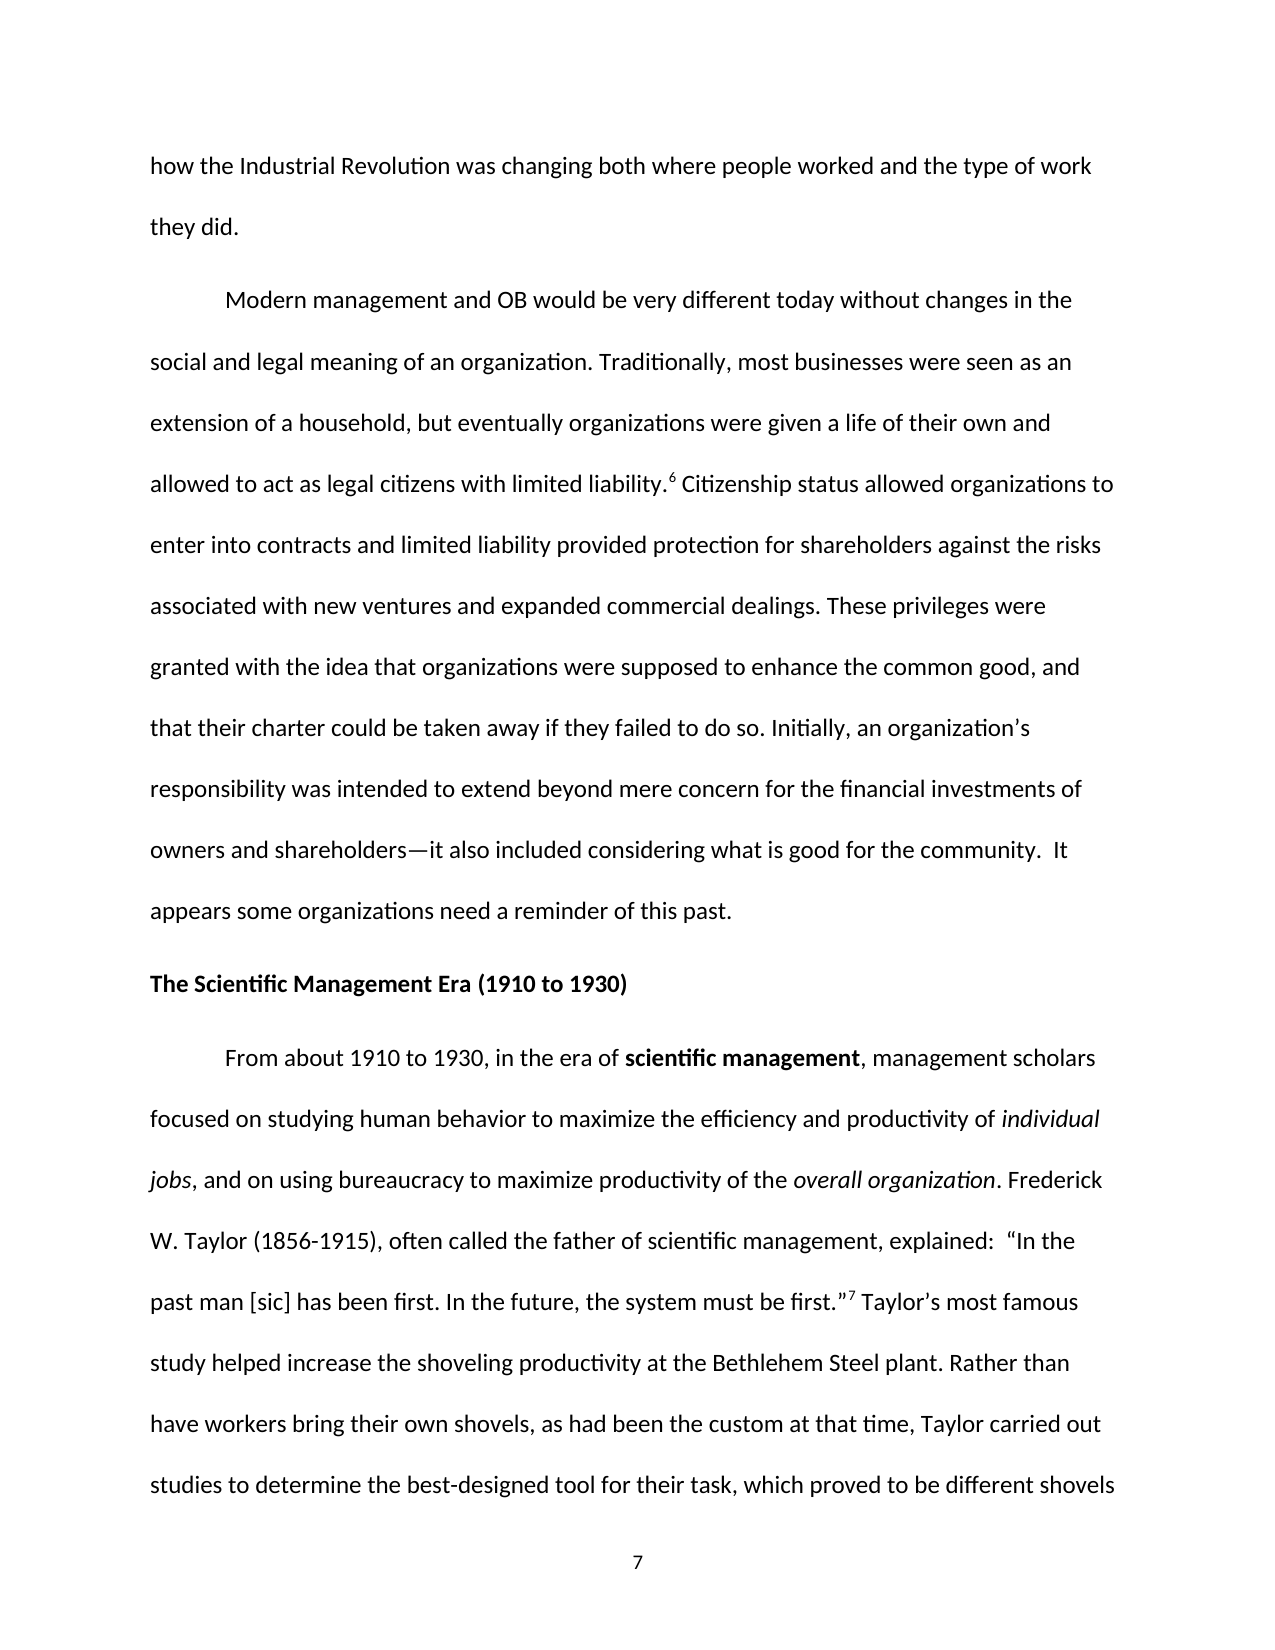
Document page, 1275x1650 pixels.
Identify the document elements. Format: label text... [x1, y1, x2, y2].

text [150, 1042, 1125, 1500]
text Modern management and OB would be very different today without changes in the social and legal meaning of an organization. Traditionally, most businesses were seen as an extension of a household, but eventually organizations were given a life of their own and allowed to act as legal citizens with limited liability. Citizenship status allowed organizations to enter into contracts and limited liability provided protection for shareholders against the risks associated with new ventures and expanded commercial dealings. These privileges were granted with the idea that organizations were supposed to enhance the common good, and that their charter could be taken away if they failed to do so. Initially, an organization’s responsibility was intended to extend beyond mere concern for the financial investments of owners and shareholders—it also included considering what is good for the community. It appears some organizations need a reminder of this past. [150, 284, 1125, 926]
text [150, 150, 1125, 242]
text The Scientific Management Era (1910 to 1930) [150, 968, 1125, 999]
